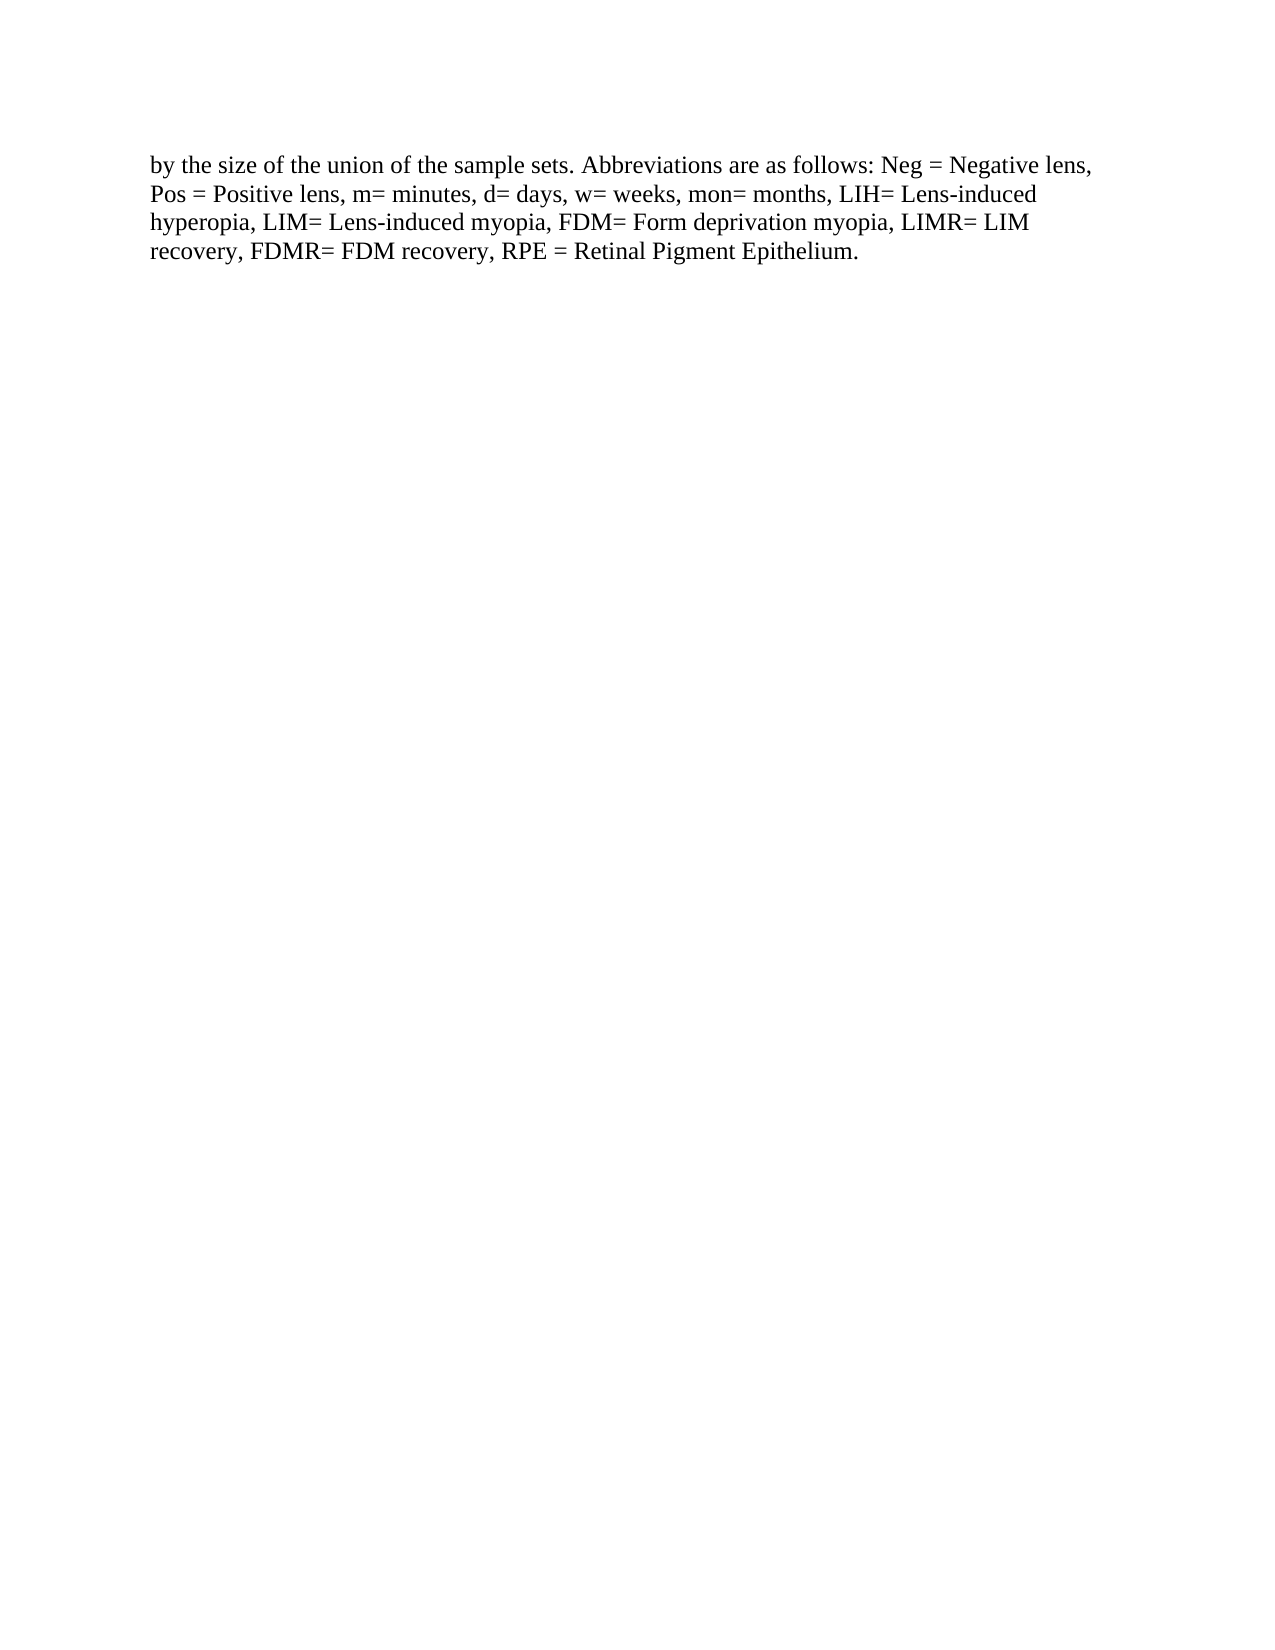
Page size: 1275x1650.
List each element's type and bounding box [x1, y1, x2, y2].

text [150, 150, 1125, 265]
